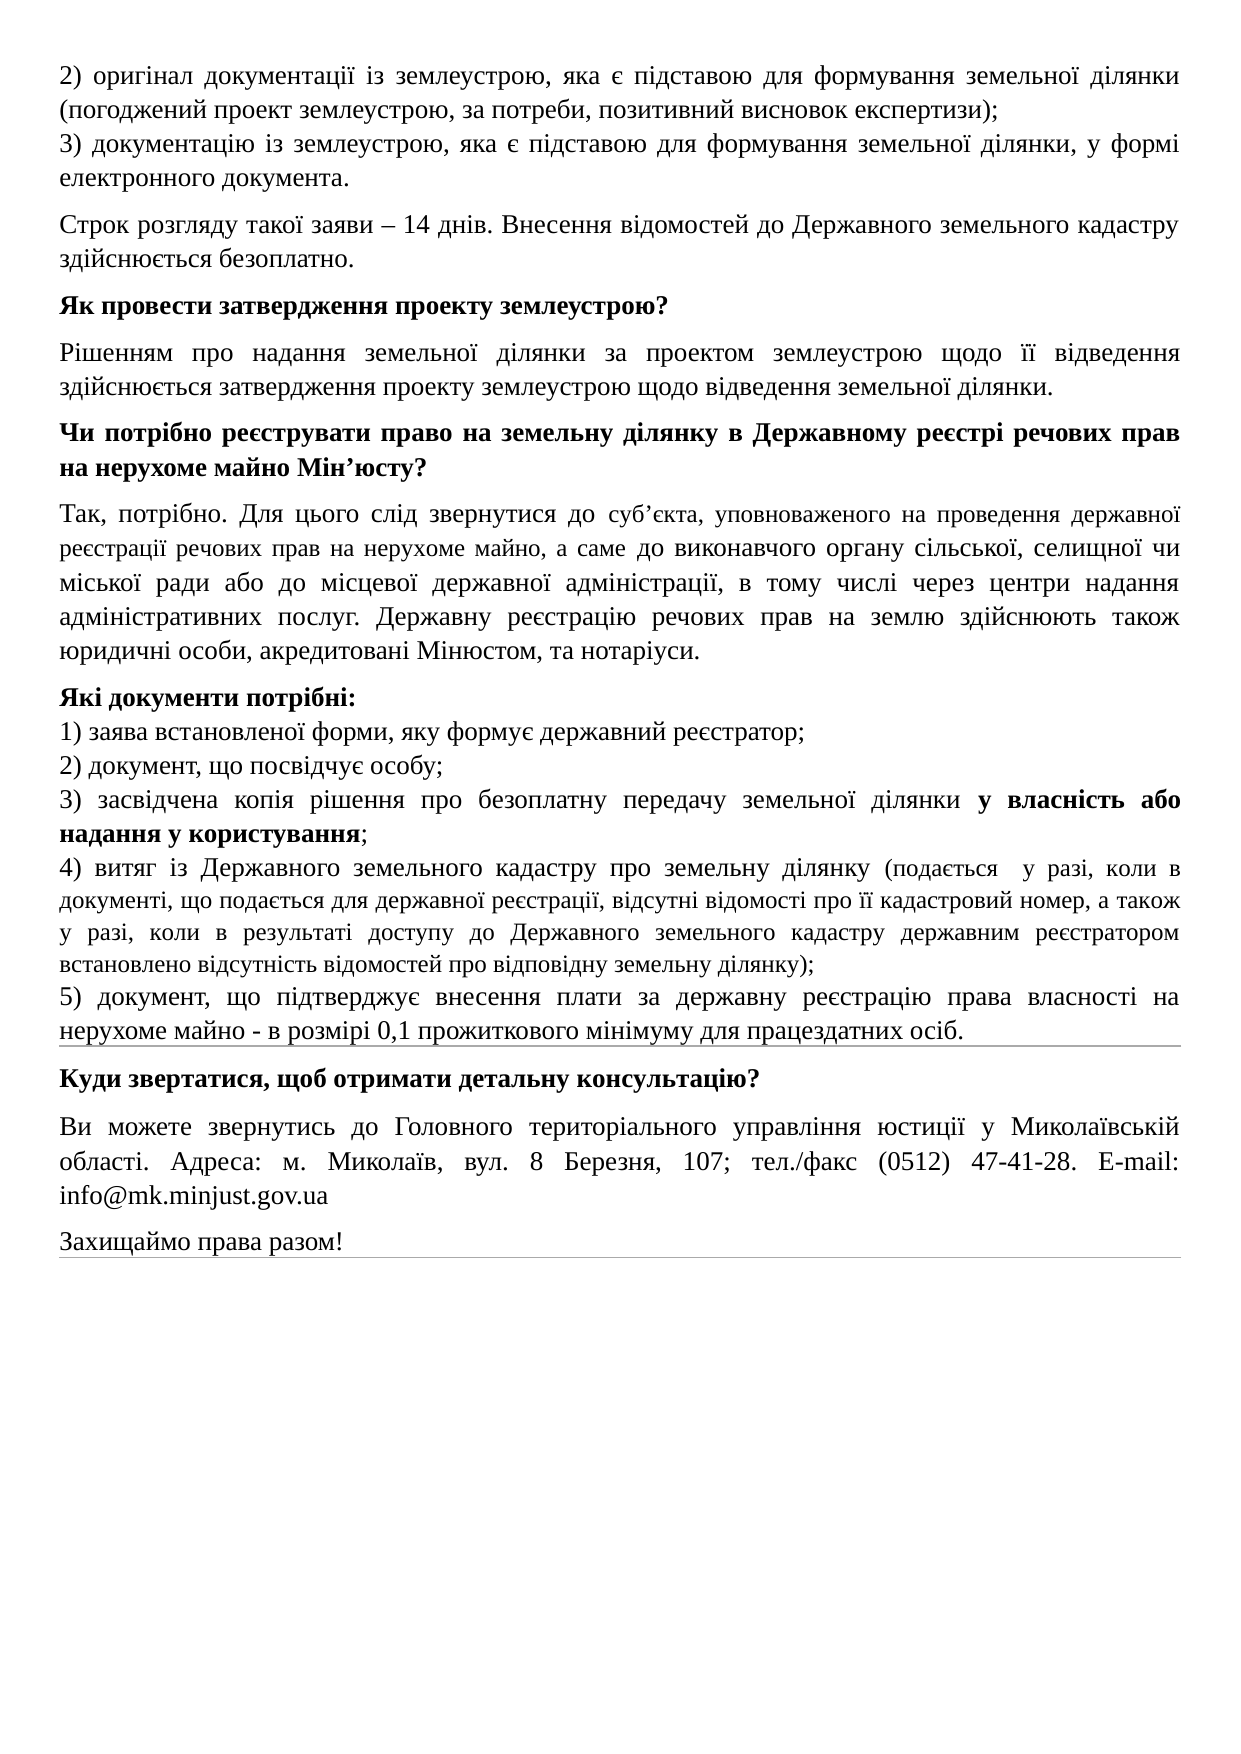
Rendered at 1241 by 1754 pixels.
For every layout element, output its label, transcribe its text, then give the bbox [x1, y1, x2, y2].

text Рішенням про надання земельної ділянки за проектом землеустрою щодо її відведення здійснюється затвердження проекту землеустрою щодо відведення земельної ділянки. [59, 336, 1181, 401]
text Строк розгляду такої заяви – 14 днів. Внесення відомостей до Державного земельного кадастру здійснюється безоплатно. [59, 208, 1181, 273]
text 3) документацію із землеустрою, яка є підставою для формування земельної ділянки, у формі електронного документа. [59, 127, 1181, 193]
text 2) документ, що посвідчує особу; [59, 749, 1181, 780]
text 4) витяг із Державного земельного кадастру про земельну ділянку (подається у разі, коли в документі, що подається для державної реєстрації, відсутні відомості про її кадастровий номер, а також у разі, коли в результаті доступу до Державного земельного кадастру державним реєстратором встановлено відсутність відомостей про відповідну земельну ділянку); [59, 852, 1181, 977]
text 1) заява встановленої форми, яку формує державний реєстратор; [59, 715, 1181, 746]
text Ви можете звернутись до Головного територіального управління юстиції у Миколаївській області. Адреса: м. Миколаїв, вул. 8 Березня, 107; тел./факс (0512) 47-41-28. E-mail: info@mk.minjust.gov.ua [59, 1110, 1181, 1210]
text Так, потрібно. Для цього слід звернутися до суб’єкта, уповноваженого на проведення державної реєстрації речових прав на нерухоме майно, а саме до виконавчого органу сільської, селищної чи міської ради або до місцевої державної адміністрації, в тому числі через центри надання адміністративних послуг. Державну реєстрацію речових прав на землю здійснюють також юридичні особи, акредитовані Мінюстом, та нотаріуси. [59, 497, 1181, 665]
text 5) документ, що підтверджує внесення плати за державну реєстрацію права власності на нерухоме майно - в розмірі 0,1 прожиткового мінімуму для працездатних осіб. [59, 980, 1181, 1045]
text Чи потрібно реєструвати право на земельну ділянку в Державному реєстрі речових прав на нерухоме майно Мін’юсту? [59, 417, 1181, 482]
text Захищаймо права разом! [59, 1225, 1181, 1257]
text Куди звертатися, щоб отримати детальну консультацію? [59, 1063, 1181, 1094]
text 3) засвідчена копія рішення про безоплатну передачу земельної ділянки у власність або надання у користування; [59, 783, 1181, 848]
text 2) оригінал документації із землеустрою, яка є підставою для формування земельної ділянки (погоджений проект землеустрою, за потреби, позитивний висновок експертизи); [59, 59, 1181, 124]
text Як провести затвердження проекту землеустрою? [59, 289, 1181, 320]
text Які документи потрібні: [59, 681, 1181, 712]
